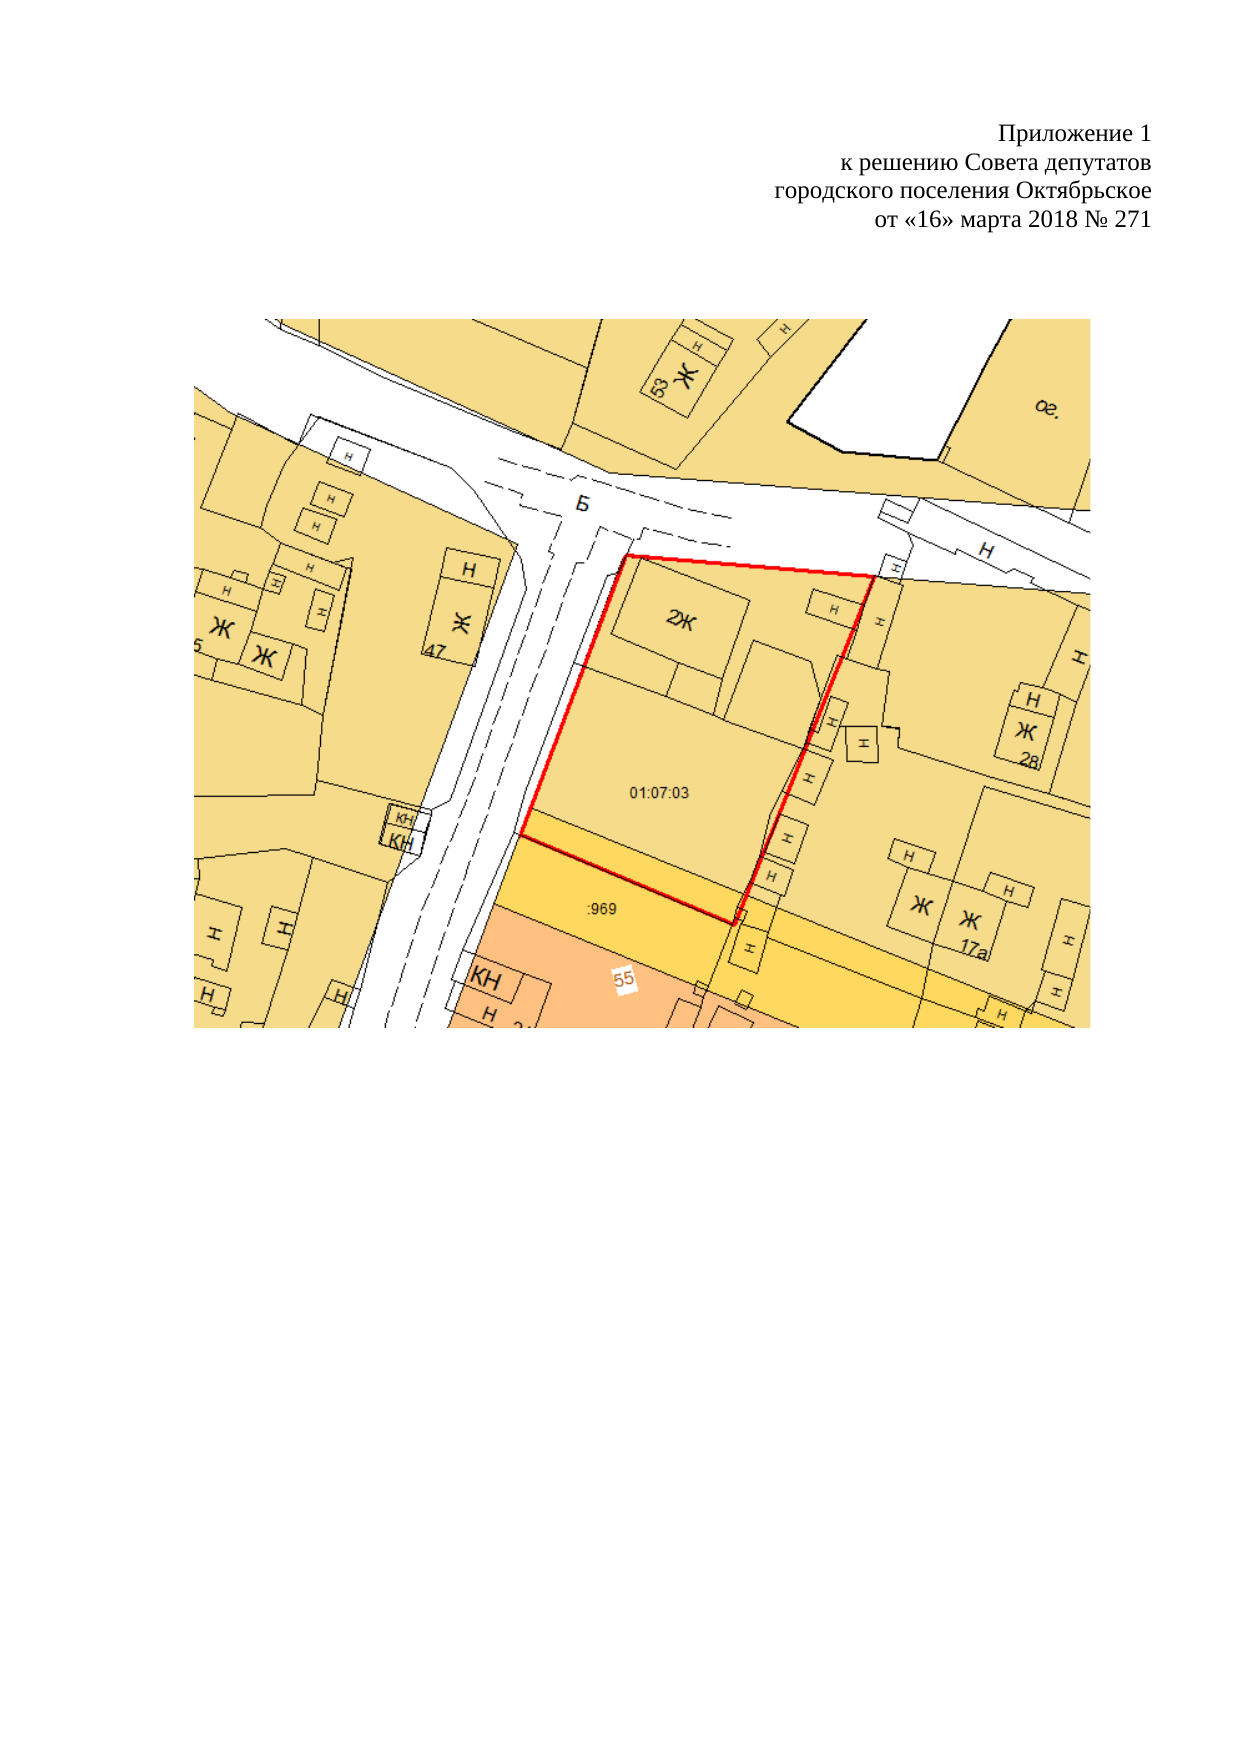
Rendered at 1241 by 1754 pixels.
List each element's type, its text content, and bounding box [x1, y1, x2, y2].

text городского поселения Октябрьское [133, 176, 1152, 204]
text Приложение 1 [133, 118, 1152, 147]
text к решению Совета депутатов [133, 147, 1152, 176]
picture [194, 319, 1091, 1028]
text от «16» марта 2018 № 271 [133, 204, 1152, 233]
